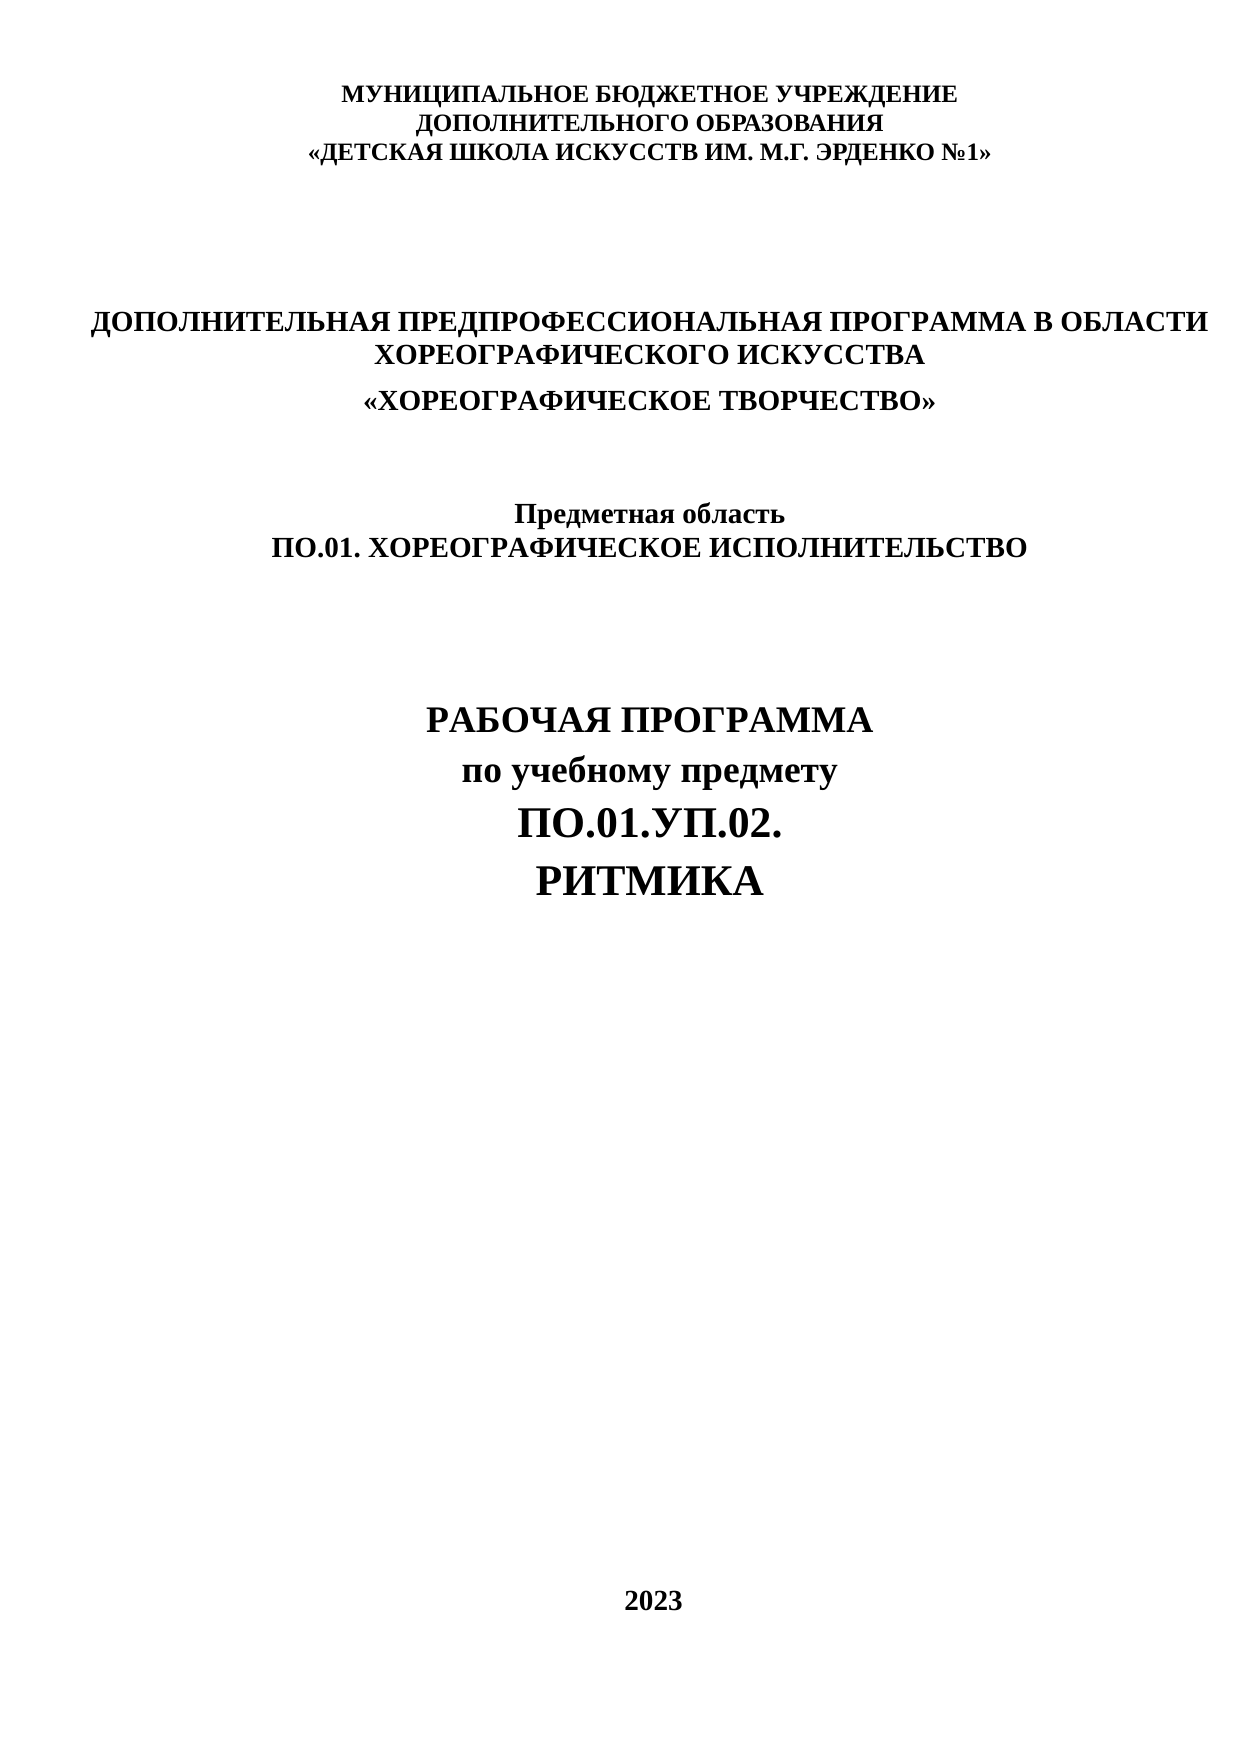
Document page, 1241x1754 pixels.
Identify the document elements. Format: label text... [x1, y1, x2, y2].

text МУНИЦИПАЛЬНОЕ БЮДЖЕТНОЕ УЧРЕЖДЕНИЕ [59, 79, 1240, 108]
text РИТМИКА [59, 855, 1240, 905]
text 2023 [59, 1583, 1240, 1617]
text «ДЕТСКАЯ ШКОЛА ИСКУССТВ ИМ. М.Г. ЭРДЕНКО №1» [59, 137, 1240, 166]
text ПО.01. ХОРЕОГРАФИЧЕСКОЕ ИСПОЛНИТЕЛЬСТВО [59, 530, 1240, 563]
text по учебному предмету [59, 747, 1240, 790]
text РАБОЧАЯ ПРОГРАММА [59, 698, 1240, 741]
text ДОПОЛНИТЕЛЬНОГО ОБРАЗОВАНИЯ [59, 108, 1240, 137]
text Предметная область [59, 496, 1240, 530]
text ДОПОЛНИТЕЛЬНАЯ ПРЕДПРОФЕССИОНАЛЬНАЯ ПРОГРАММА В ОБЛАСТИ ХОРЕОГРАФИЧЕСКОГО ИСКУССТВА [59, 304, 1240, 371]
text «ХОРЕОГРАФИЧЕСКОЕ ТВОРЧЕСТВО» [59, 383, 1240, 417]
text ПО.01.УП.02. [59, 797, 1240, 847]
